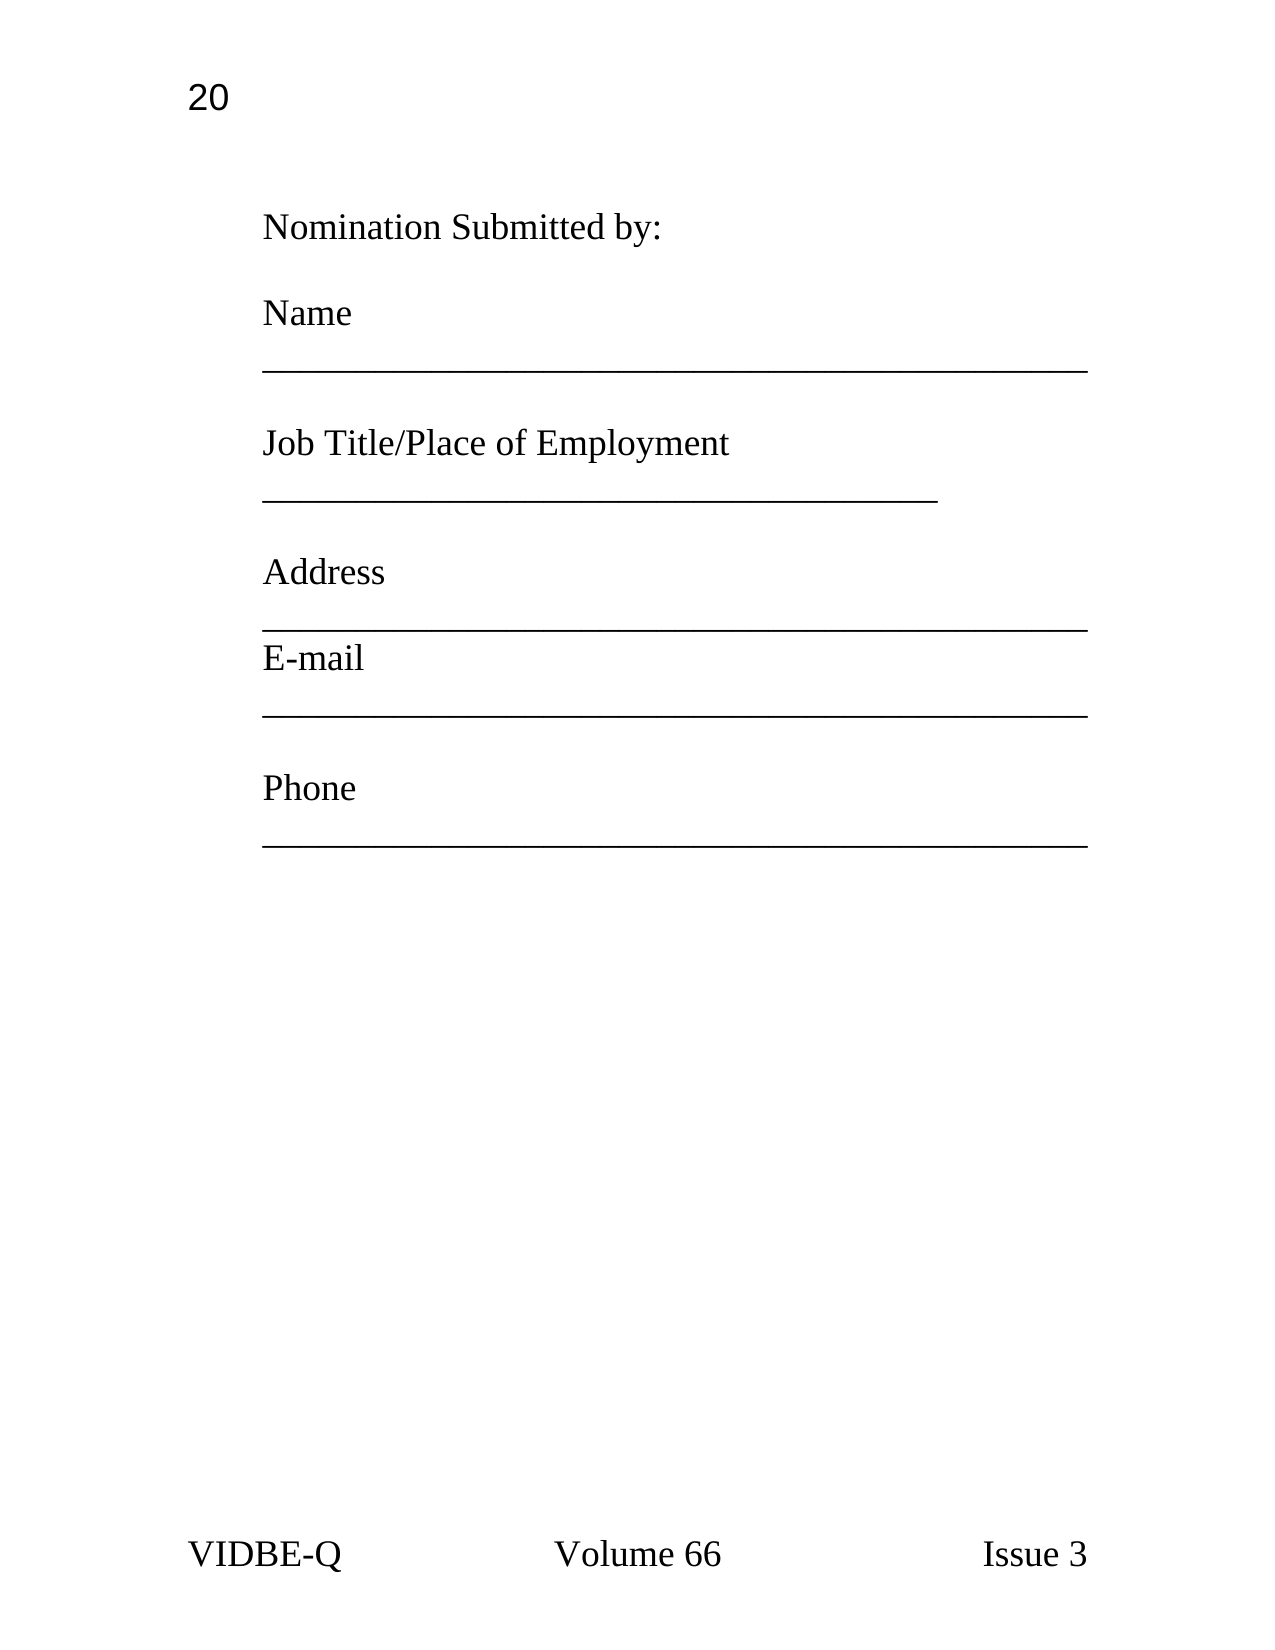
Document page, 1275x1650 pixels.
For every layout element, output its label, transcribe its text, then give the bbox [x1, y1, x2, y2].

text Job Title/Place of Employment ____________________________________ [262, 420, 1087, 506]
text Nomination Submitted by: [262, 204, 1087, 247]
text E-mail ____________________________________________ [262, 636, 1087, 716]
text Address ____________________________________________ [262, 506, 1087, 630]
text Phone ____________________________________________ [262, 765, 1087, 846]
text Name ____________________________________________ [262, 291, 1087, 371]
